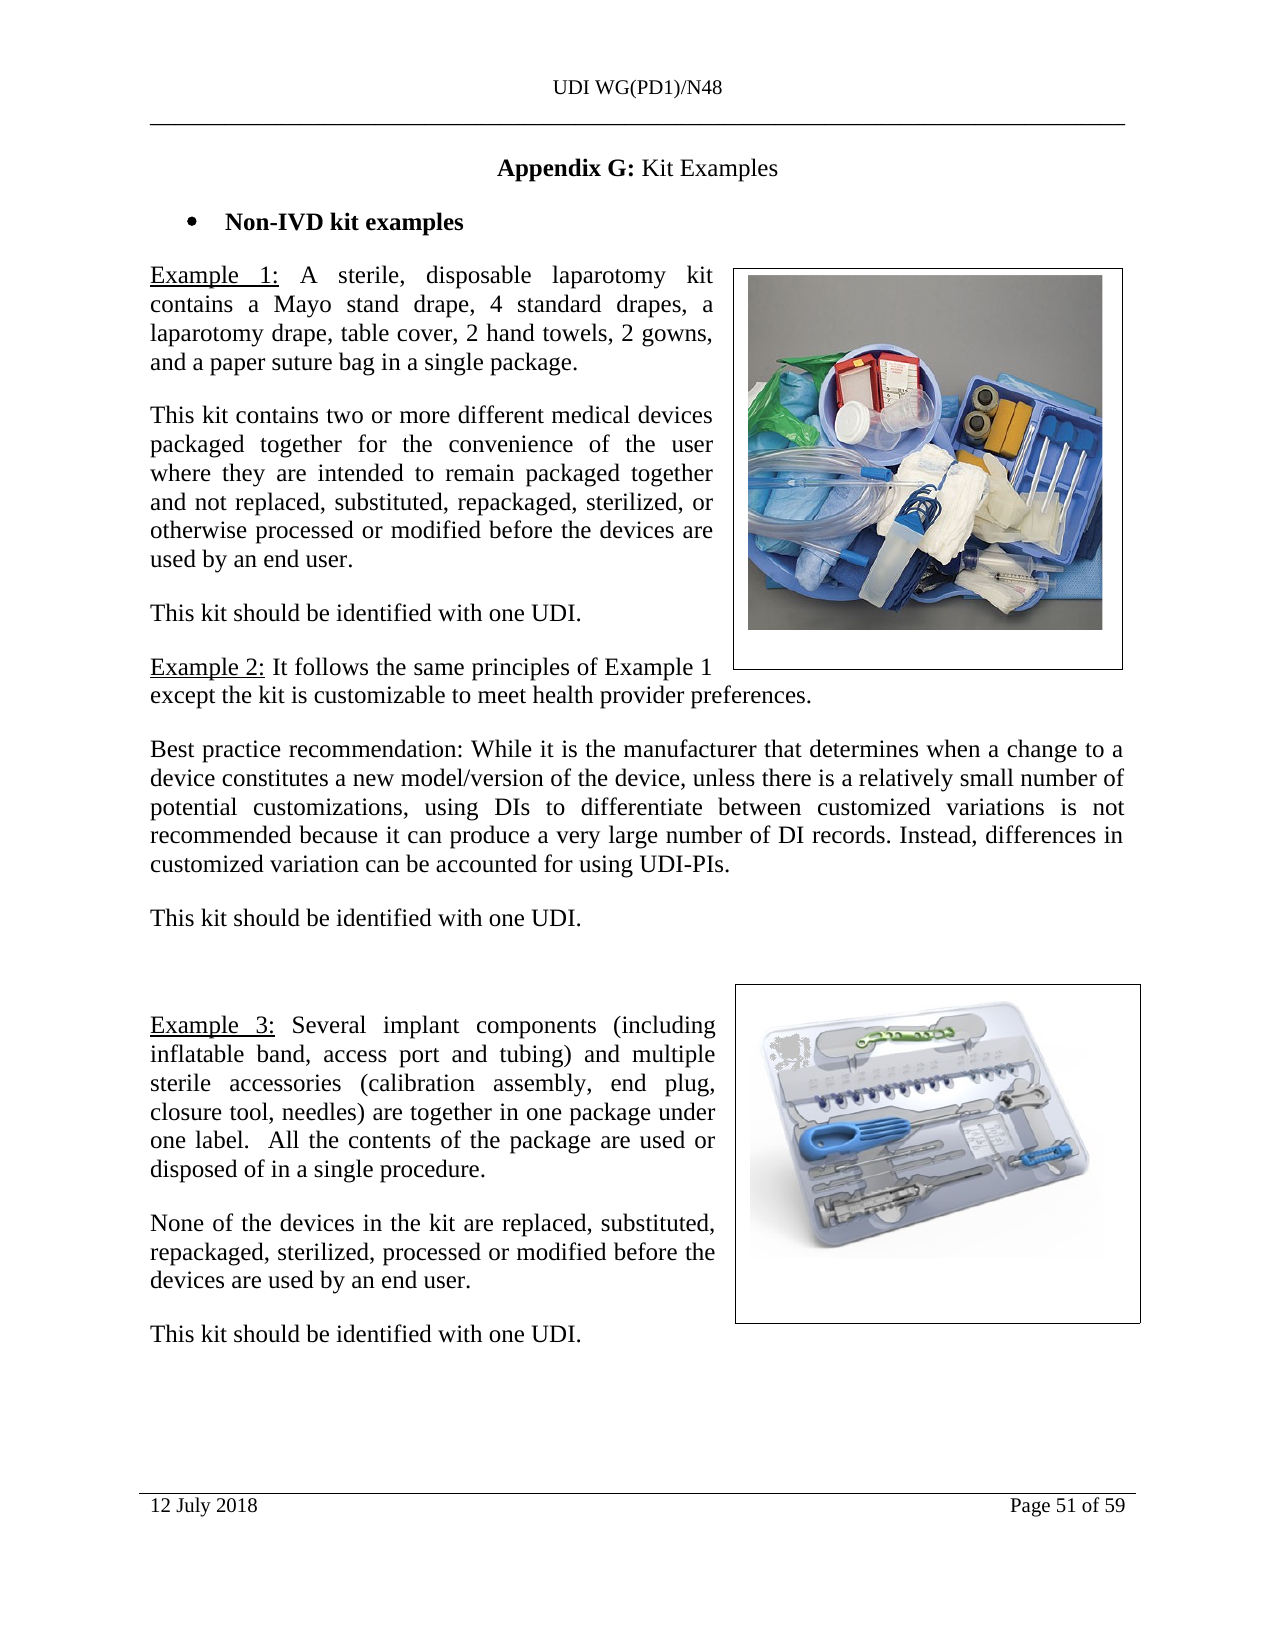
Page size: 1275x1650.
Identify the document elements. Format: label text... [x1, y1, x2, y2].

list Non-IVD kit examples [187, 207, 1125, 235]
text Example 2: It follows the same principles of Example 1 except the kit is customizable to meet health provider preferences. [150, 652, 1125, 709]
text Best practice recommendation: While it is the manufacturer that determines when a change to a device constitutes a new model/version of the device, unless there is a relatively small number of potential customizations, using DIs to differentiate between customized variations is not recommended because it can produce a very large number of DI records. Instead, differences in customized variation can be accounted for using UDI-PIs. [150, 734, 1125, 878]
picture [750, 991, 1105, 1258]
text Example 3: Several implant components (including inflatable band, access port and tubing) and multiple sterile accessories (calibration assembly, end plug, closure tool, needles) are together in one package under one label. All the contents of the package are used or disposed of in a single procedure. [150, 1010, 735, 1183]
text None of the devices in the kit are replaced, substituted, repackaged, sterilized, processed or modified before the devices are used by an end user. [150, 1208, 735, 1294]
text This kit should be identified with one UDI. [150, 598, 732, 627]
text This kit should be identified with one UDI. [150, 1319, 1125, 1348]
text This kit should be identified with one UDI. [150, 903, 1125, 932]
text Example 1: A sterile, disposable laparotomy kit contains a Mayo stand drape, 4 standard drapes, a laparotomy drape, table cover, 2 hand towels, 2 gowns, and a paper suture bag in a single package. [150, 260, 1125, 375]
subtitle Appendix G: Kit Examples [150, 153, 1125, 182]
text This kit contains two or more different medical devices packaged together for the convenience of the user where they are intended to remain packaged together and not replaced, substituted, repackaged, sterilized, or otherwise processed or modified before the devices are used by an end user. [150, 400, 732, 573]
